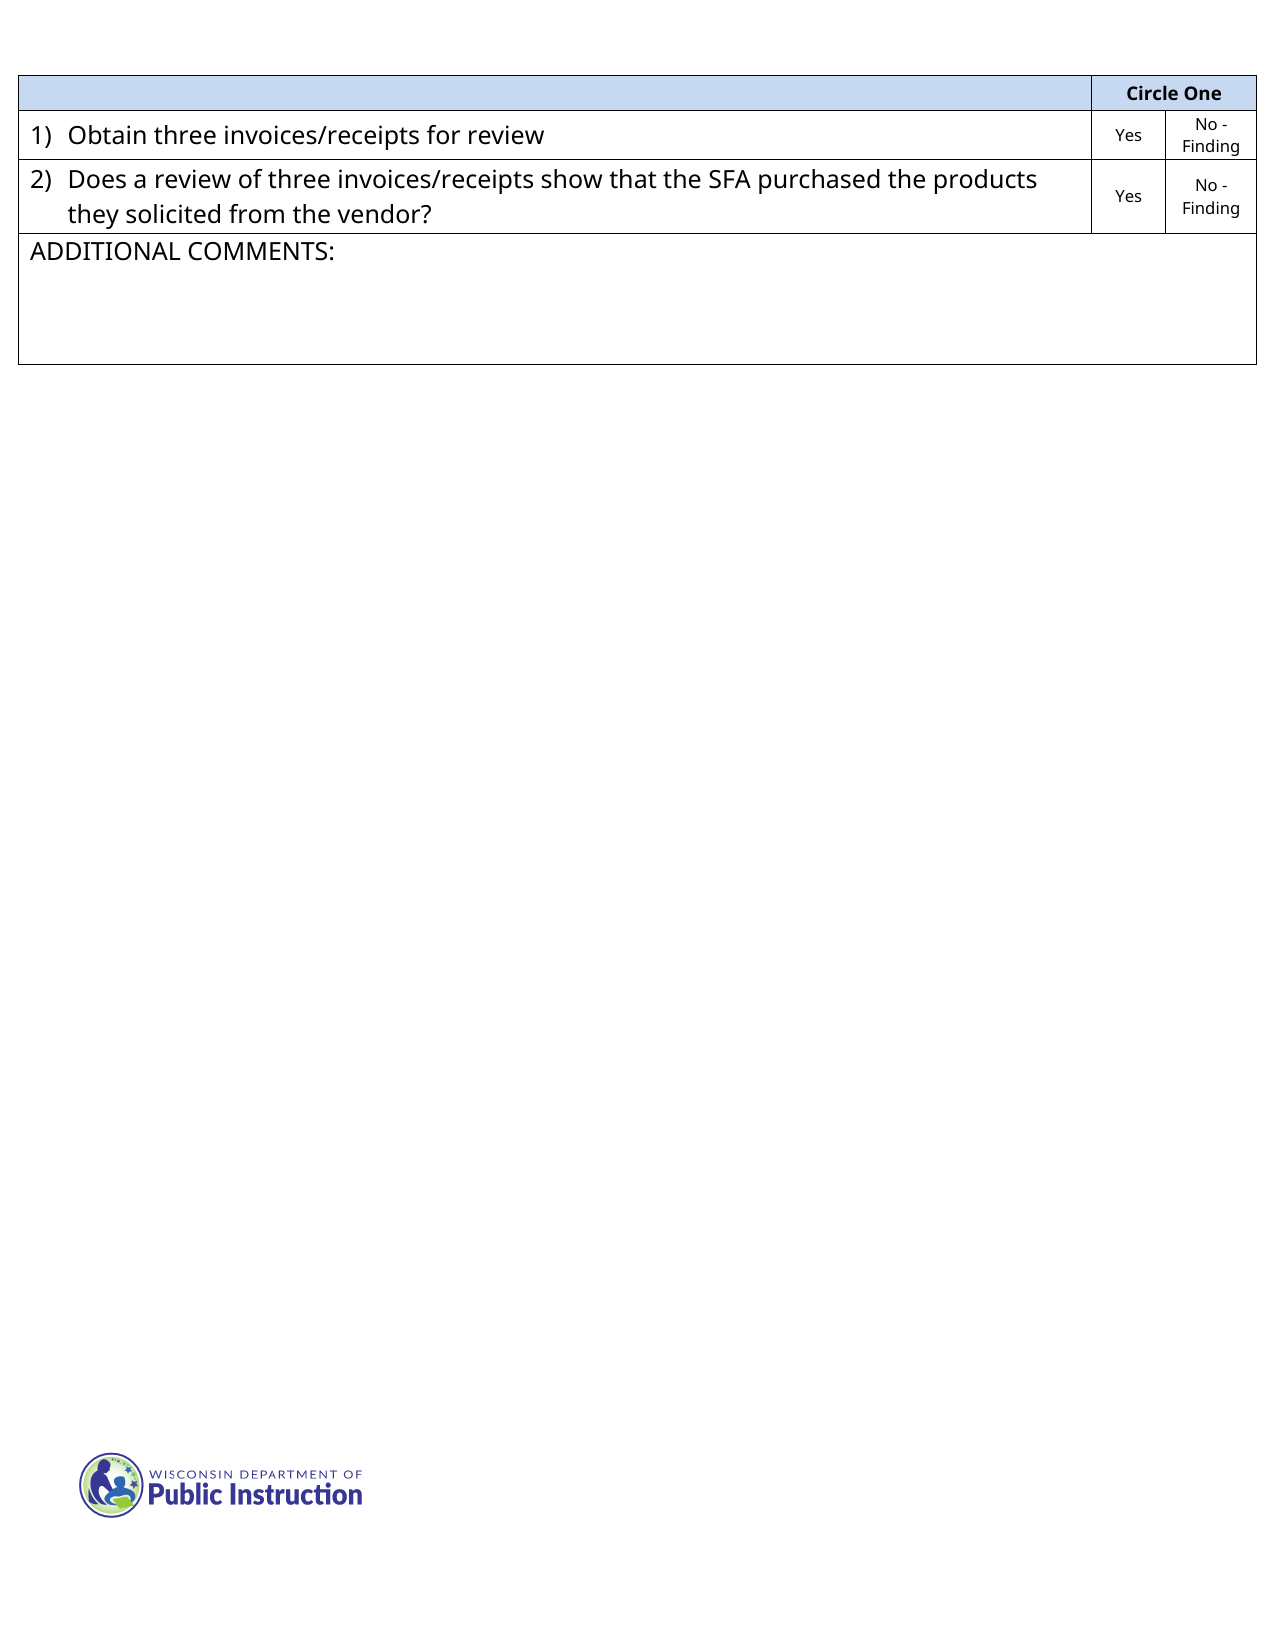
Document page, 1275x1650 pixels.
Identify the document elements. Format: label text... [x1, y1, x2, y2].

table_cell Does a review of three invoices/receipts show that the SFA purchased the products they solicited from the vendor? [19, 160, 1091, 233]
table_cell Yes [1092, 160, 1165, 233]
table_cell Yes [1092, 111, 1165, 159]
table_cell No -Finding [1166, 160, 1256, 233]
table_cell ADDITIONAL COMMENTS: [19, 234, 1256, 364]
table_cell Circle One [1092, 76, 1256, 110]
table_cell No -Finding [1166, 111, 1256, 159]
picture [75, 1450, 372, 1522]
table_cell [19, 76, 1091, 110]
table_cell Obtain three invoices/receipts for review [19, 111, 1091, 159]
